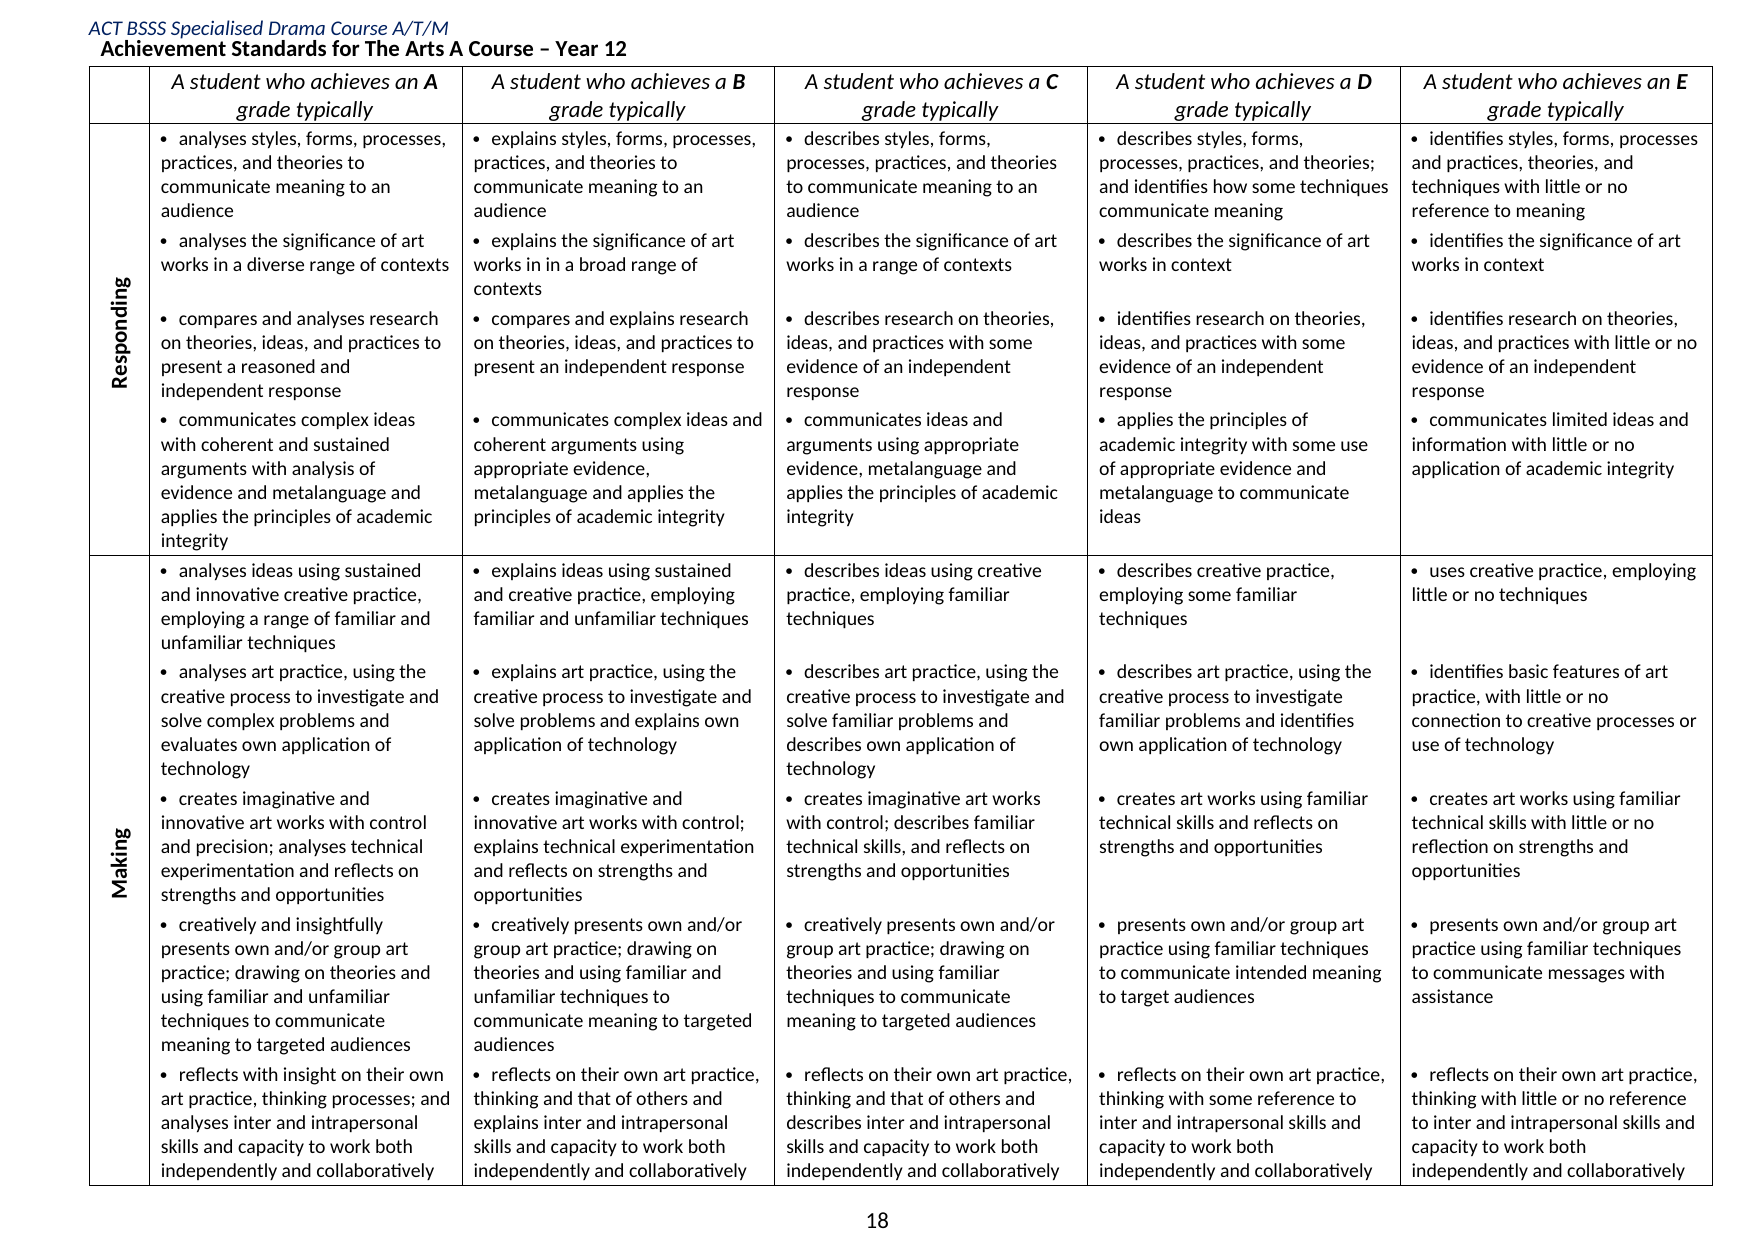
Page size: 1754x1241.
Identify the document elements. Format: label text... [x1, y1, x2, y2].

table_cell presents own and/or group art practice using familiar techniques to communicate intended meaning to target audiences [1088, 909, 1400, 1059]
table_header [90, 67, 149, 123]
table_cell creatively presents own and/or group art practice; drawing on theories and using familiar and unfamiliar techniques to communicate meaning to targeted audiences [463, 909, 774, 1059]
table_cell creates imaginative and innovative art works with control; explains technical experimentation and reflects on strengths and opportunities [463, 783, 774, 909]
table_cell explains art practice, using the creative process to investigate and solve problems and explains own application of technology [463, 657, 774, 783]
table_cell creates art works using familiar technical skills and reflects on strengths and opportunities [1088, 783, 1400, 909]
table_cell creates imaginative and innovative art works with control and precision; analyses technical experimentation and reflects on strengths and opportunities [150, 783, 462, 909]
table_cell uses creative practice, employing little or no techniques [1401, 556, 1712, 657]
table_cell compares and analyses research on theories, ideas, and practices to present a reasoned and independent response [150, 303, 462, 404]
table_cell identifies research on theories, ideas, and practices with some evidence of an independent response [1088, 303, 1400, 404]
table_cell compares and explains research on theories, ideas, and practices to present an independent response [463, 303, 774, 404]
table_cell creates art works using familiar technical skills with little or no reflection on strengths and opportunities [1401, 783, 1712, 909]
table_cell Responding [90, 124, 149, 555]
table_header A student who achieves a D grade typically [1088, 67, 1400, 123]
table_header A student who achieves a C grade typically [775, 67, 1087, 123]
table_cell identifies research on theories, ideas, and practices with little or no evidence of an independent response [1401, 303, 1712, 404]
table_cell explains the significance of art works in in a broad range of contexts [463, 225, 774, 303]
table_cell reflects on their own art practice, thinking with some reference to inter and intrapersonal skills and capacity to work both independently and collaboratively [1088, 1059, 1400, 1185]
text Achievement Standards for The Arts A Course – Year 12 [100, 34, 1665, 62]
table_cell describes styles, forms, processes, practices, and theories; and identifies how some techniques communicate meaning [1088, 124, 1400, 225]
table_cell explains ideas using sustained and creative practice, employing familiar and unfamiliar techniques [463, 556, 774, 657]
table_cell creatively and insightfully presents own and/or group art practice; drawing on theories and using familiar and unfamiliar techniques to communicate meaning to targeted audiences [150, 909, 462, 1059]
table_cell creatively presents own and/or group art practice; drawing on theories and using familiar techniques to communicate meaning to targeted audiences [775, 909, 1087, 1059]
table_cell reflects with insight on their own art practice, thinking processes; and analyses inter and intrapersonal skills and capacity to work both independently and collaboratively [150, 1059, 462, 1185]
table_cell describes the significance of art works in a range of contexts [775, 225, 1087, 303]
table_cell presents own and/or group art practice using familiar techniques to communicate messages with assistance [1401, 909, 1712, 1059]
table_cell identifies basic features of art practice, with little or no connection to creative processes or use of technology [1401, 657, 1712, 783]
table_cell communicates limited ideas and information with little or no application of academic integrity [1401, 405, 1712, 555]
table_cell analyses the significance of art works in a diverse range of contexts [150, 225, 462, 303]
table_cell describes art practice, using the creative process to investigate and solve familiar problems and describes own application of technology [775, 657, 1087, 783]
table_cell describes ideas using creative practice, employing familiar techniques [775, 556, 1087, 657]
table_cell reflects on their own art practice, thinking and that of others and describes inter and intrapersonal skills and capacity to work both independently and collaboratively [775, 1059, 1087, 1185]
table_cell analyses art practice, using the creative process to investigate and solve complex problems and evaluates own application of technology [150, 657, 462, 783]
table_cell identifies styles, forms, processes and practices, theories, and techniques with little or no reference to meaning [1401, 124, 1712, 225]
table_header A student who achieves a B grade typically [463, 67, 774, 123]
table_cell describes styles, forms, processes, practices, and theories to communicate meaning to an audience [775, 124, 1087, 225]
table_cell describes the significance of art works in context [1088, 225, 1400, 303]
table_cell applies the principles of academic integrity with some use of appropriate evidence and metalanguage to communicate ideas [1088, 405, 1400, 555]
table_cell describes research on theories, ideas, and practices with some evidence of an independent response [775, 303, 1087, 404]
table_cell analyses ideas using sustained and innovative creative practice, employing a range of familiar and unfamiliar techniques [150, 556, 462, 657]
table_header A student who achieves an E grade typically [1401, 67, 1712, 123]
table_cell describes creative practice, employing some familiar techniques [1088, 556, 1400, 657]
table_cell communicates complex ideas with coherent and sustained arguments with analysis of evidence and metalanguage and applies the principles of academic integrity [150, 405, 462, 555]
table_cell identifies the significance of art works in context [1401, 225, 1712, 303]
table_cell Making [90, 556, 149, 1185]
table_cell explains styles, forms, processes, practices, and theories to communicate meaning to an audience [463, 124, 774, 225]
table_cell reflects on their own art practice, thinking with little or no reference to inter and intrapersonal skills and capacity to work both independently and collaboratively [1401, 1059, 1712, 1185]
table_cell communicates complex ideas and coherent arguments using appropriate evidence, metalanguage and applies the principles of academic integrity [463, 405, 774, 555]
table_cell analyses styles, forms, processes, practices, and theories to communicate meaning to an audience [150, 124, 462, 225]
table_header A student who achieves an A grade typically [150, 67, 462, 123]
table_cell describes art practice, using the creative process to investigate familiar problems and identifies own application of technology [1088, 657, 1400, 783]
table_cell communicates ideas and arguments using appropriate evidence, metalanguage and applies the principles of academic integrity [775, 405, 1087, 555]
table_cell reflects on their own art practice, thinking and that of others and explains inter and intrapersonal skills and capacity to work both independently and collaboratively [463, 1059, 774, 1185]
table_cell creates imaginative art works with control; describes familiar technical skills, and reflects on strengths and opportunities [775, 783, 1087, 909]
